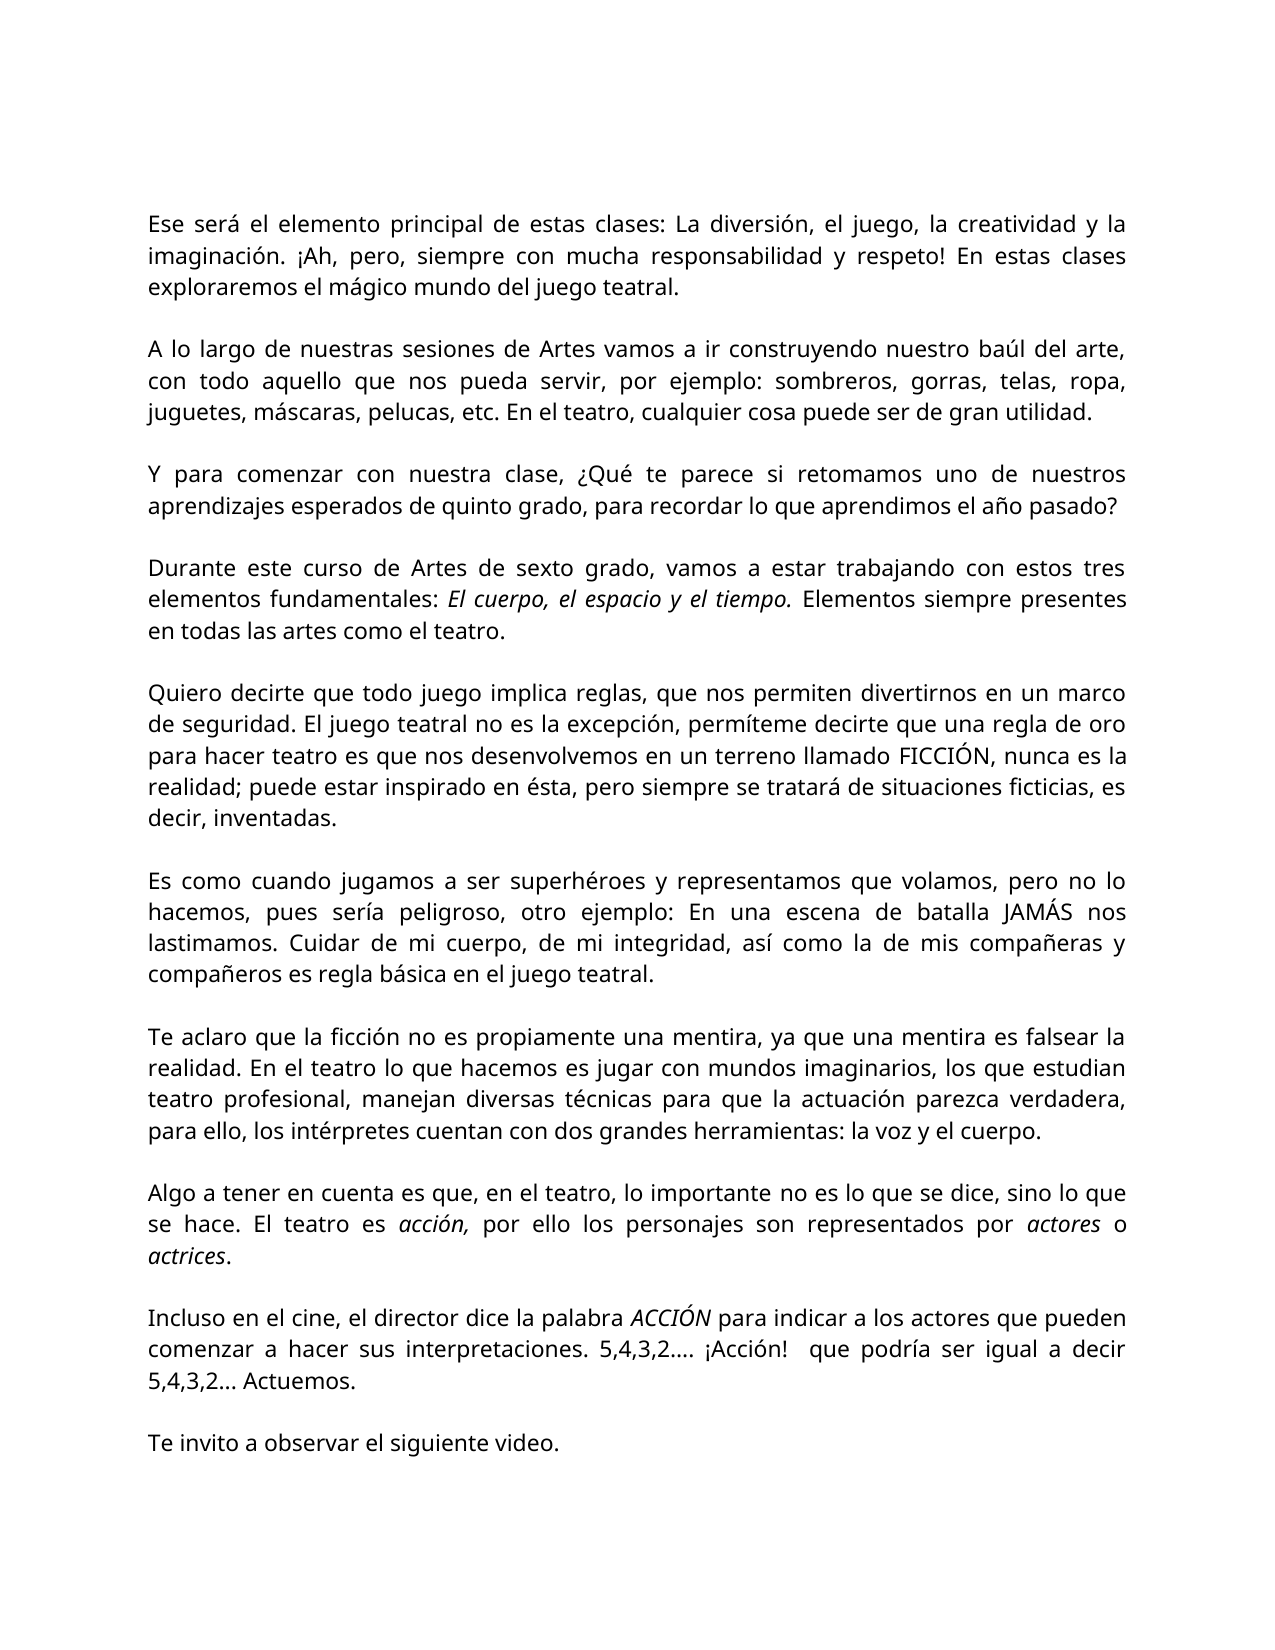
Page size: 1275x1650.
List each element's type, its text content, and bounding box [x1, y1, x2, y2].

text Algo a tener en cuenta es que, en el teatro, lo importante no es lo que se dice, sino lo que se hace. El teatro es acción, por ello los personajes son representados por actores o actrices. [148, 1177, 1127, 1271]
text Ese será el elemento principal de estas clases: La diversión, el juego, la creatividad y la imaginación. ¡Ah, pero, siempre con mucha responsabilidad y respeto! En estas clases exploraremos el mágico mundo del juego teatral. [148, 208, 1127, 302]
text Te invito a observar el siguiente video. [148, 1427, 1127, 1458]
text Durante este curso de Artes de sexto grado, vamos a estar trabajando con estos tres elementos fundamentales: El cuerpo, el espacio y el tiempo. Elementos siempre presentes en todas las artes como el teatro. [148, 552, 1127, 646]
text A lo largo de nuestras sesiones de Artes vamos a ir construyendo nuestro baúl del arte, con todo aquello que nos pueda servir, por ejemplo: sombreros, gorras, telas, ropa, juguetes, máscaras, pelucas, etc. En el teatro, cualquier cosa puede ser de gran utilidad. [148, 333, 1127, 427]
text Es como cuando jugamos a ser superhéroes y representamos que volamos, pero no lo hacemos, pues sería peligroso, otro ejemplo: En una escena de batalla JAMÁS nos lastimamos. Cuidar de mi cuerpo, de mi integridad, así como la de mis compañeras y compañeros es regla básica en el juego teatral. [148, 865, 1127, 990]
text Y para comenzar con nuestra clase, ¿Qué te parece si retomamos uno de nuestros aprendizajes esperados de quinto grado, para recordar lo que aprendimos el año pasado? [148, 458, 1127, 521]
text Te aclaro que la ficción no es propiamente una mentira, ya que una mentira es falsear la realidad. En el teatro lo que hacemos es jugar con mundos imaginarios, los que estudian teatro profesional, manejan diversas técnicas para que la actuación parezca verdadera, para ello, los intérpretes cuentan con dos grandes herramientas: la voz y el cuerpo. [148, 1021, 1127, 1146]
text Quiero decirte que todo juego implica reglas, que nos permiten divertirnos en un marco de seguridad. El juego teatral no es la excepción, permíteme decirte que una regla de oro para hacer teatro es que nos desenvolvemos en un terreno llamado FICCIÓN, nunca es la realidad; puede estar inspirado en ésta, pero siempre se tratará de situaciones ficticias, es decir, inventadas. [148, 677, 1127, 833]
text Incluso en el cine, el director dice la palabra ACCIÓN para indicar a los actores que pueden comenzar a hacer sus interpretaciones. 5,4,3,2…. ¡Acción! que podría ser igual a decir 5,4,3,2... Actuemos. [148, 1302, 1127, 1396]
